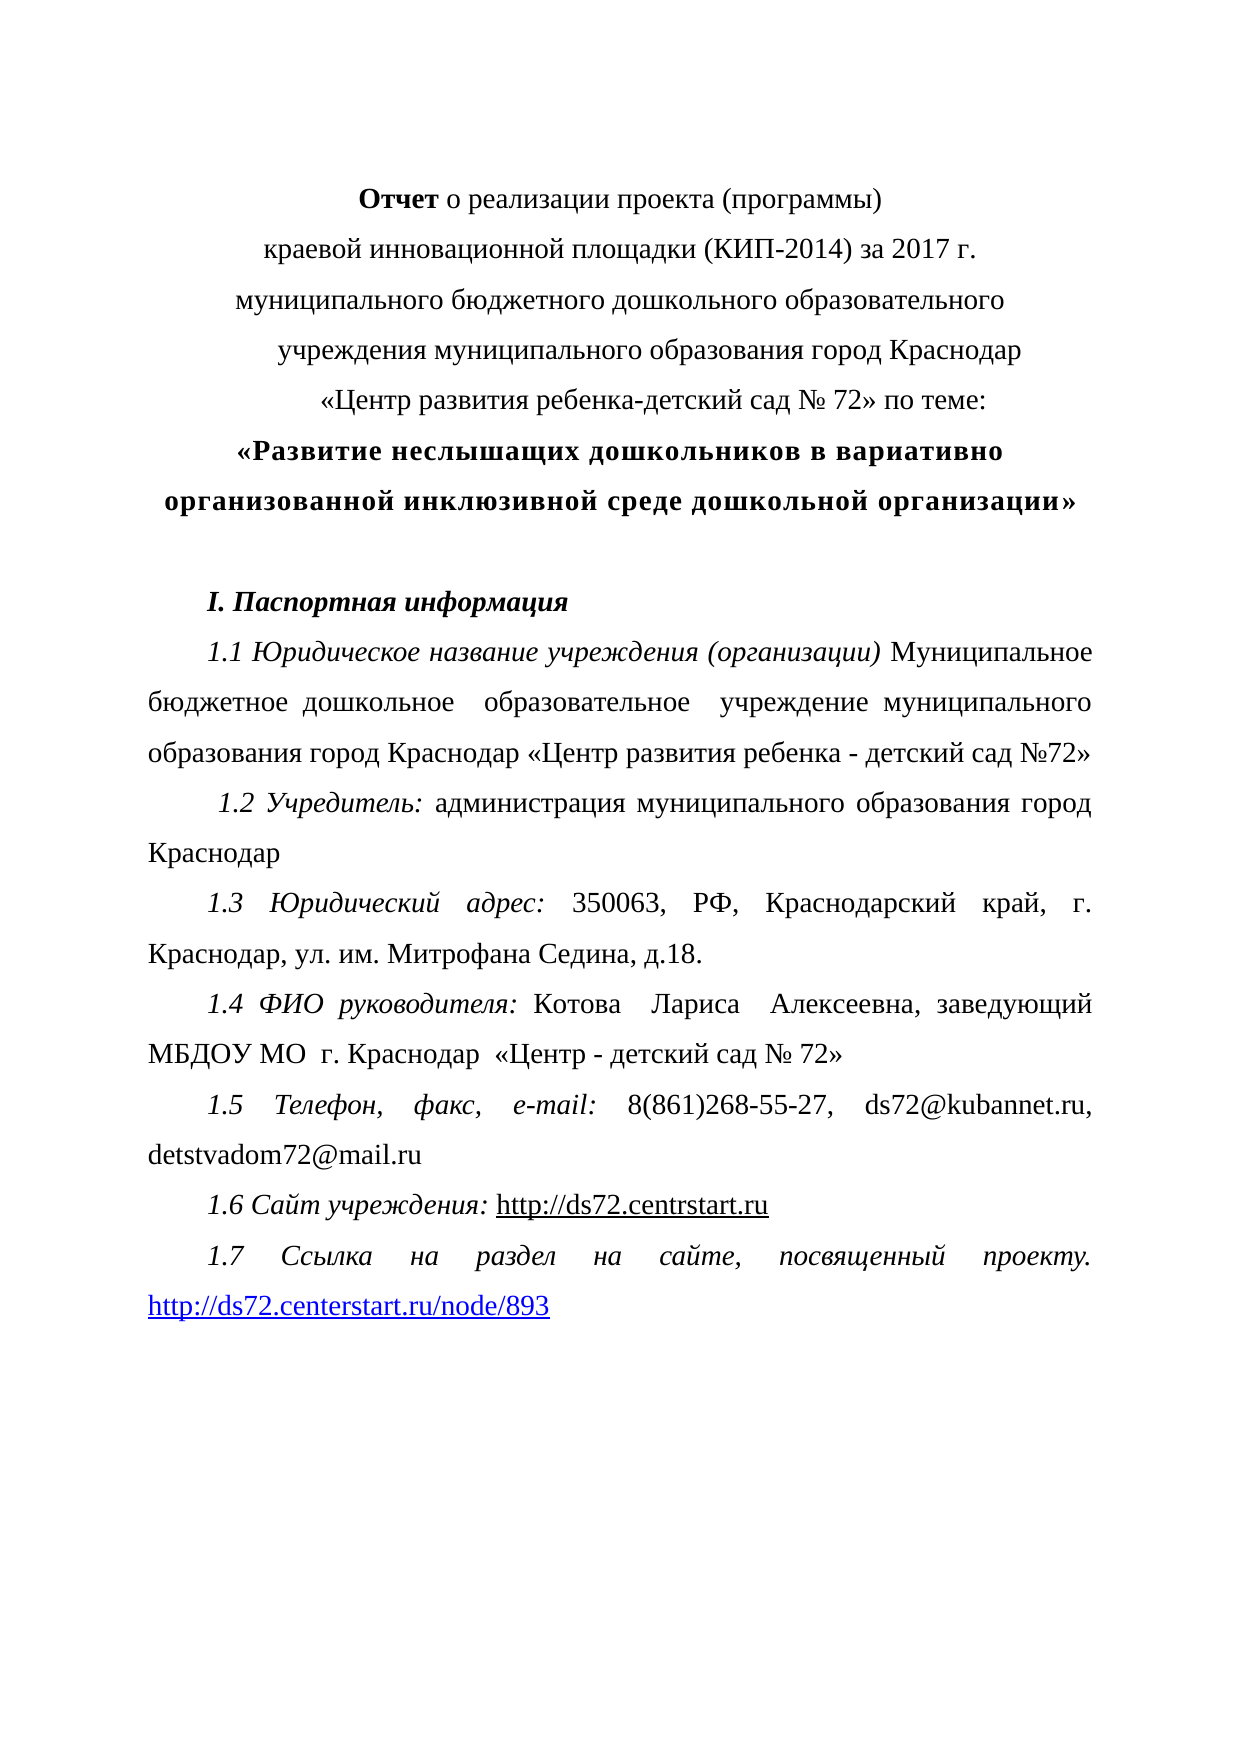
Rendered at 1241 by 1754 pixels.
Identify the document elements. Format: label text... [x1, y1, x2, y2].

text краевой инновационной площадки (КИП-2014) за 2017 г. [148, 232, 1092, 265]
text 1.5 Телефон, факс, e-mail: 8(861)268-55-27, ds72@kubannet.ru, detstvadom72@mail.ru [148, 1087, 1092, 1171]
text «Развитие неслышащих дошкольников в вариативно организованной инклюзивной среде дошкольной организации» [148, 433, 1092, 517]
text муниципального бюджетного дошкольного образовательного [148, 282, 1092, 315]
text 1.4 ФИО руководителя: Котова Лариса Алексеевна, заведующий МБДОУ МО г. Краснодар «Центр - детский сад № 72» [148, 986, 1092, 1070]
text 1.2 Учредитель: администрация муниципального образования город Краснодар [148, 785, 1092, 869]
text 1.6 Сайт учреждения: http://ds72.centrstart.ru [148, 1187, 1092, 1221]
text Отчет о реализации проекта (программы) [148, 181, 1092, 215]
text 1.7 Ссылка на раздел на сайте, посвященный проекту. http://ds72.centerstart.ru/node/893 [148, 1238, 1092, 1322]
text учреждения муниципального образования город Краснодар [148, 332, 1092, 366]
text «Центр развития ребенка-детский сад № 72» по теме: [148, 382, 1092, 416]
text 1.3 Юридический адрес: 350063, РФ, Краснодарский край, г. Краснодар, ул. им. Митрофана Седина, д.18. [148, 886, 1092, 969]
text 1.1 Юридическое название учреждения (организации) Муниципальное бюджетное дошкольное образовательное учреждение муниципального образования город Краснодар «Центр развития ребенка - детский сад №72» [148, 634, 1092, 768]
text I. Паспортная информация [148, 584, 1092, 617]
